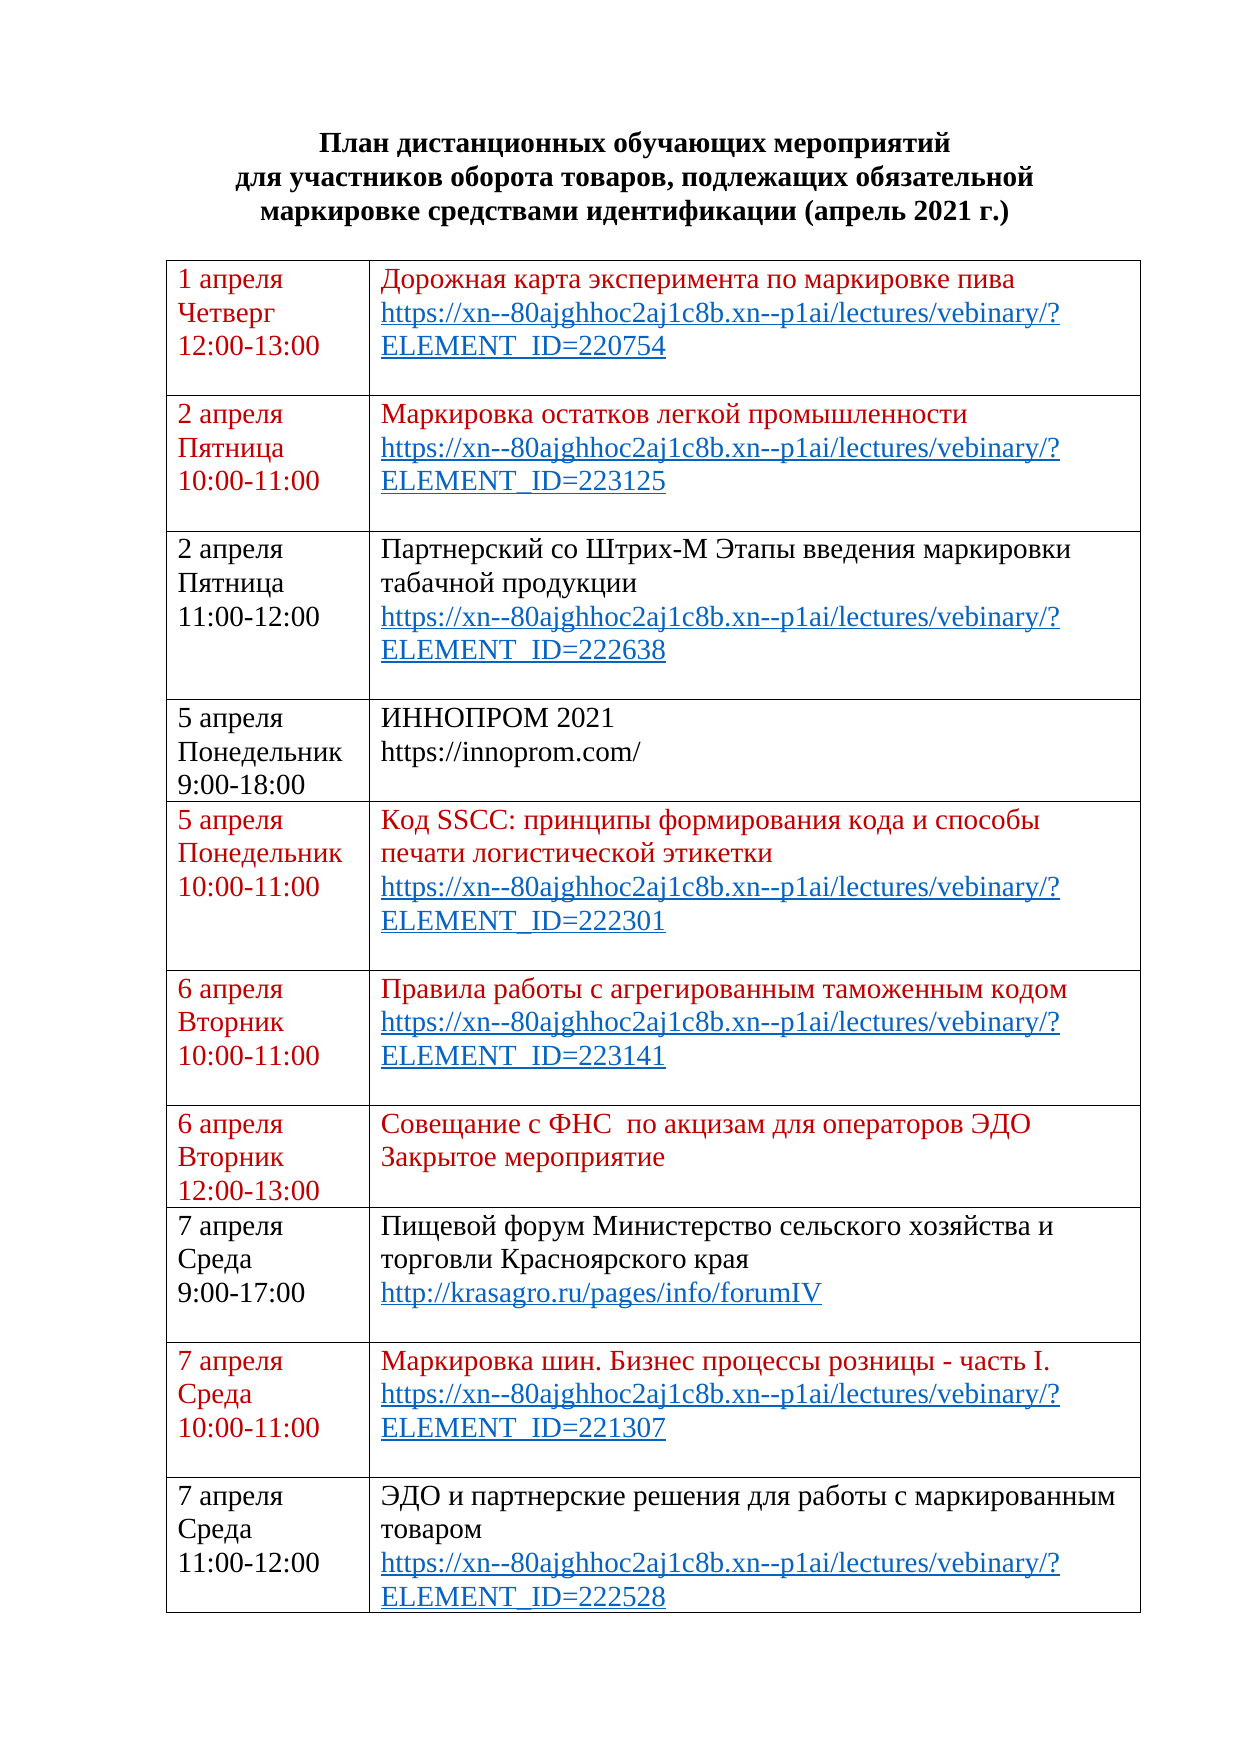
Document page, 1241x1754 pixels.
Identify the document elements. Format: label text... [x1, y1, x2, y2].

text для участников оборота товаров, подлежащих обязательной маркировке средствами идентификации (апрель 2021 г.) [177, 159, 1092, 226]
table_cell Совещание с ФНС по акцизам для операторов ЭДО Закрытое мероприятие [370, 1106, 1140, 1207]
table_cell Маркировка шин. Бизнес процессы розницы - часть I. https://xn--80ajghhoc2aj1c8b.xn--p1ai/lectures/vebinary/?ELEMENT_ID=221307 [370, 1343, 1140, 1477]
table_cell 2 апреля Пятница 10:00-11:00 [167, 396, 369, 531]
table_cell 7 апреля Среда 10:00-11:00 [167, 1343, 369, 1477]
table_cell Партнерский со Штрих-М Этапы введения маркировки табачной продукции https://xn--80ajghhoc2aj1c8b.xn--p1ai/lectures/vebinary/?ELEMENT_ID=222638 [370, 532, 1140, 699]
table_cell ИННОПРОМ 2021 https://innoprom.com/ [370, 700, 1140, 801]
table_cell Код SSCC: принципы формирования кода и способы печати логистической этикетки https://xn--80ajghhoc2aj1c8b.xn--p1ai/lectures/vebinary/?ELEMENT_ID=222301 [370, 802, 1140, 970]
text План дистанционных обучающих мероприятий [177, 126, 1093, 159]
table_cell 2 апреля Пятница 11:00-12:00 [167, 532, 369, 699]
table_header Дорожная карта эксперимента по маркировке пива https://xn--80ajghhoc2aj1c8b.xn--p1ai/lectures/vebinary/?ELEMENT_ID=220754 [370, 261, 1140, 395]
table_cell 5 апреля Понедельник 10:00-11:00 [167, 802, 369, 970]
table_cell 5 апреля Понедельник 9:00-18:00 [167, 700, 369, 801]
table_cell 6 апреля Вторник 12:00-13:00 [167, 1106, 369, 1207]
table_cell 7 апреля Среда 9:00-17:00 [167, 1208, 369, 1342]
table_cell 6 апреля Вторник 10:00-11:00 [167, 971, 369, 1105]
table_cell Правила работы с агрегированным таможенным кодом https://xn--80ajghhoc2aj1c8b.xn--p1ai/lectures/vebinary/?ELEMENT_ID=223141 [370, 971, 1140, 1105]
table_cell ЭДО и партнерские решения для работы с маркированным товаром https://xn--80ajghhoc2aj1c8b.xn--p1ai/lectures/vebinary/?ELEMENT_ID=222528 [370, 1478, 1140, 1612]
table_cell Пищевой форум Министерство сельского хозяйства и торговли Красноярского края http://krasagro.ru/pages/info/forumIV [370, 1208, 1140, 1342]
table_cell 7 апреля Среда 11:00-12:00 [167, 1478, 369, 1612]
table_cell Маркировка остатков легкой промышленности https://xn--80ajghhoc2aj1c8b.xn--p1ai/lectures/vebinary/?ELEMENT_ID=223125 [370, 396, 1140, 531]
table_header 1 апреля Четверг 12:00-13:00 [167, 261, 369, 395]
